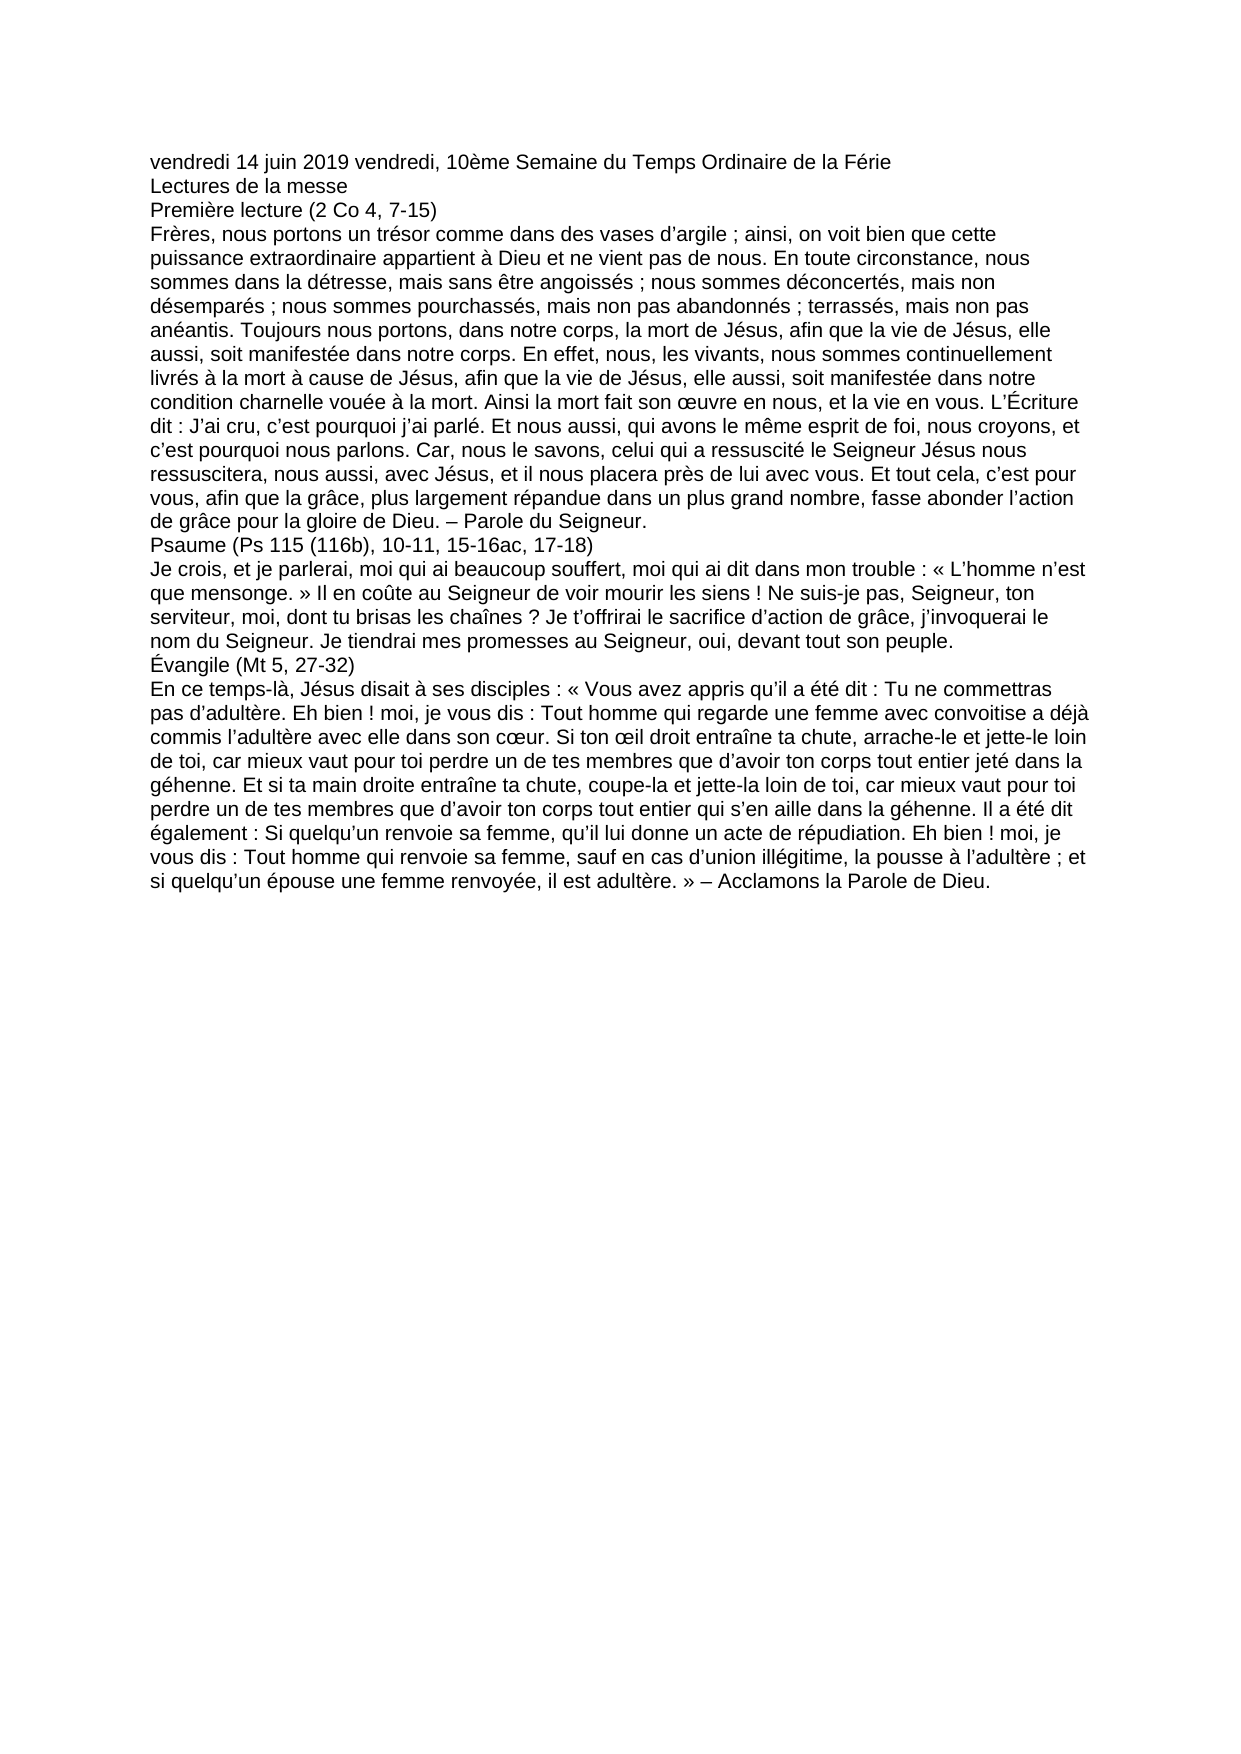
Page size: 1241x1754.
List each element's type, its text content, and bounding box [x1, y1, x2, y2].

text Frères, nous portons un trésor comme dans des vases d’argile ; ainsi, on voit bien que cette puissance extraordinaire appartient à Dieu et ne vient pas de nous. En toute circonstance, nous sommes dans la détresse, mais sans être angoissés ; nous sommes déconcertés, mais non désemparés ; nous sommes pourchassés, mais non pas abandonnés ; terrassés, mais non pas anéantis. Toujours nous portons, dans notre corps, la mort de Jésus, afin que la vie de Jésus, elle aussi, soit manifestée dans notre corps. En effet, nous, les vivants, nous sommes continuellement livrés à la mort à cause de Jésus, afin que la vie de Jésus, elle aussi, soit manifestée dans notre condition charnelle vouée à la mort. Ainsi la mort fait son œuvre en nous, et la vie en vous. L’Écriture dit : J’ai cru, c’est pourquoi j’ai parlé. Et nous aussi, qui avons le même esprit de foi, nous croyons, et c’est pourquoi nous parlons. Car, nous le savons, celui qui a ressuscité le Seigneur Jésus nous ressuscitera, nous aussi, avec Jésus, et il nous placera près de lui avec vous. Et tout cela, c’est pour vous, afin que la grâce, plus largement répandue dans un plus grand nombre, fasse abonder l’action de grâce pour la gloire de Dieu. – Parole du Seigneur. [150, 222, 1090, 533]
text Je crois, et je parlerai, moi qui ai beaucoup souffert, moi qui ai dit dans mon trouble : « L’homme n’est que mensonge. » Il en coûte au Seigneur de voir mourir les siens ! Ne suis-je pas, Seigneur, ton serviteur, moi, dont tu brisas les chaînes ? Je t’offrirai le sacrifice d’action de grâce, j’invoquerai le nom du Seigneur. Je tiendrai mes promesses au Seigneur, oui, devant tout son peuple. [150, 557, 1090, 653]
text En ce temps-là, Jésus disait à ses disciples : « Vous avez appris qu’il a été dit : Tu ne commettras pas d’adultère. Eh bien ! moi, je vous dis : Tout homme qui regarde une femme avec convoitise a déjà commis l’adultère avec elle dans son cœur. Si ton œil droit entraîne ta chute, arrache-le et jette-le loin de toi, car mieux vaut pour toi perdre un de tes membres que d’avoir ton corps tout entier jeté dans la géhenne. Et si ta main droite entraîne ta chute, coupe-la et jette-la loin de toi, car mieux vaut pour toi perdre un de tes membres que d’avoir ton corps tout entier qui s’en aille dans la géhenne. Il a été dit également : Si quelqu’un renvoie sa femme, qu’il lui donne un acte de répudiation. Eh bien ! moi, je vous dis : Tout homme qui renvoie sa femme, sauf en cas d’union illégitime, la pousse à l’adultère ; et si quelqu’un épouse une femme renvoyée, il est adultère. » – Acclamons la Parole de Dieu. [150, 677, 1090, 893]
